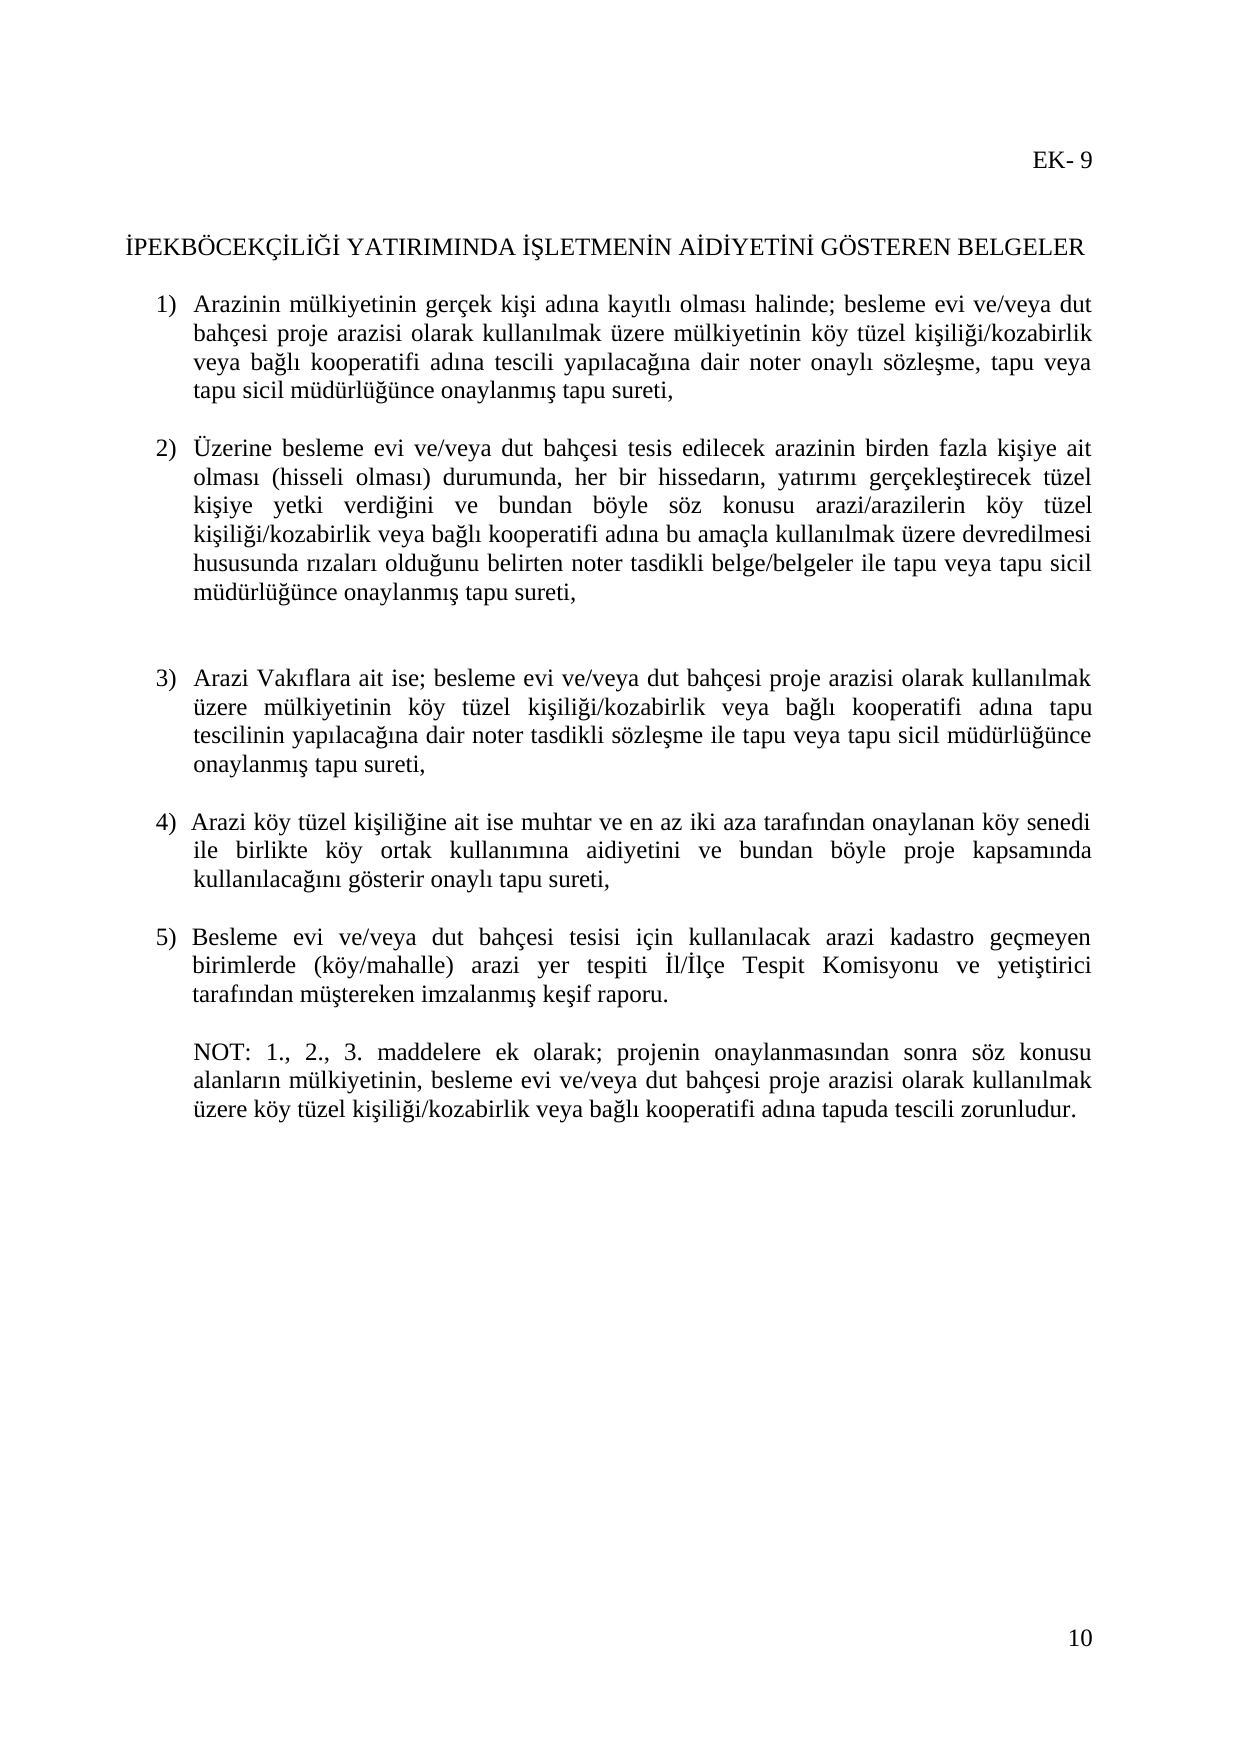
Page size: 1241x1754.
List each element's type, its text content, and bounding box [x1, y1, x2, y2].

text İPEKBÖCEKÇİLİĞİ YATIRIMINDA İŞLETMENİN AİDİYETİNİ GÖSTEREN BELGELER [118, 232, 1092, 260]
list Arazinin mülkiyetinin gerçek kişi adına kayıtlı olması halinde; besleme evi ve/veya dut bahçesi proje arazisi olarak kullanılmak üzere mülkiyetinin köy tüzel kişiliği/kozabirlik veya bağlı kooperatifi adına tescili yapılacağına dair noter onaylı sözleşme, tapu veya tapu sicil müdürlüğünce onaylanmış tapu sureti, [156, 289, 1092, 404]
list Üzerine besleme evi ve/veya dut bahçesi tesis edilecek arazinin birden fazla kişiye ait olması (hisseli olması) durumunda, her bir hissedarın, yatırımı gerçekleştirecek tüzel kişiye yetki verdiğini ve bundan böyle söz konusu arazi/arazilerin köy tüzel kişiliği/kozabirlik veya bağlı kooperatifi adına bu amaçla kullanılmak üzere devredilmesi hususunda rızaları olduğunu belirten noter tasdikli belge/belgeler ile tapu veya tapu sicil müdürlüğünce onaylanmış tapu sureti, [156, 433, 1092, 605]
text NOT: 1., 2., 3. maddelere ek olarak; projenin onaylanmasından sonra söz konusu alanların mülkiyetinin, besleme evi ve/veya dut bahçesi proje arazisi olarak kullanılmak üzere köy tüzel kişiliği/kozabirlik veya bağlı kooperatifi adına tapuda tescili zorunludur. [193, 1037, 1092, 1123]
text 5) Besleme evi ve/veya dut bahçesi tesisi için kullanılacak arazi kadastro geçmeyen birimlerde (köy/mahalle) arazi yer tespiti İl/İlçe Tespit Komisyonu ve yetiştirici tarafından müştereken imzalanmış keşif raporu. [156, 922, 1092, 1008]
list Arazi Vakıflara ait ise; besleme evi ve/veya dut bahçesi proje arazisi olarak kullanılmak üzere mülkiyetinin köy tüzel kişiliği/kozabirlik veya bağlı kooperatifi adına tapu tescilinin yapılacağına dair noter tasdikli sözleşme ile tapu veya tapu sicil müdürlüğünce onaylanmış tapu sureti, [156, 663, 1092, 778]
text EK- 9 [118, 145, 1092, 174]
text 4) Arazi köy tüzel kişiliğine ait ise muhtar ve en az iki aza tarafından onaylanan köy senedi ile birlikte köy ortak kullanımına aidiyetini ve bundan böyle proje kapsamında kullanılacağını gösterir onaylı tapu sureti, [156, 807, 1092, 893]
